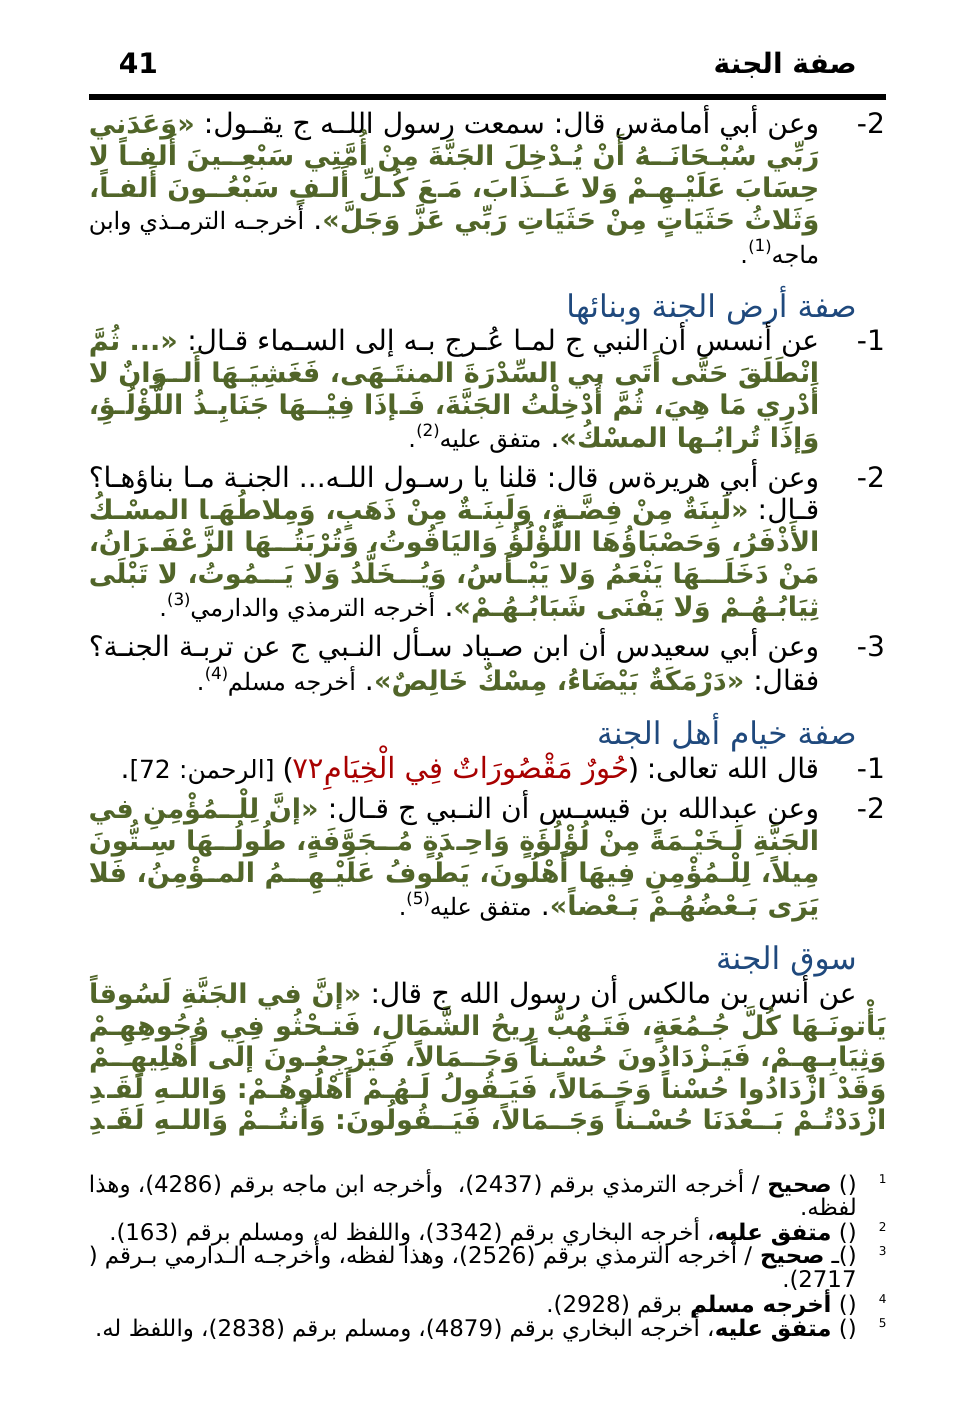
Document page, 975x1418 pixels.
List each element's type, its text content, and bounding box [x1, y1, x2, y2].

list قال الله تعالى: ﴿حُورٌ مَقْصُورَاتٌ فِي الْخِيَامِ٧٢﴾ [الرحمن: 72]. [292, 751, 629, 785]
text سوق الجنة [89, 943, 857, 976]
list وعن أبي سعيدس أن ابن صياد سأل النبي ج عن تربة الجنة؟ فقال: «دَرْمَكَةٌ بَيْضَاءُ، مِسْكٌ خَالِصٌ». أخرجه مسلم(). [89, 630, 857, 698]
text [89, 976, 886, 1136]
list وعن عبدالله بن قيسس أن النبي ج قال: «إنَّ لِلْـمُؤْمِنِ في الجَنَّةِ لَـخَيْـمَةً مِنْ لُؤْلُؤَةٍ وَاحِدَةٍ مُـجَوَّفَةٍ، طُولُـهَا سِتُّونَ مِيلاً، لِلْـمُؤْمِنِ فِيهَا أَهْلُونَ، يَطُوفُ عَلَيْـهِـمُ المؤْمِنُ، فَلا يَرَى بَـعْضُهُـمْ بَـعْضاً». متفق عليه(). [89, 791, 857, 922]
list قال الله تعالى: ﴿حُورٌ مَقْصُورَاتٌ فِي الْخِيَامِ٧٢﴾ [الرحمن: 72]. [638, 751, 857, 785]
list عن أنسس أن النبي ج لما عُرج به إلى السماء قال: «... ثُمَّ انْطَلَقَ حَتَّى أَتَى بي السِّدْرَةَ المنتَـهَى، فَغَشِيَـهَا أَلوَانٌ لا أَدْرِي مَا هِيَ، ثُمَّ أُدْخِلْتُ الجَنَّةَ، فَإذَا فِيْـهَا جَنَابِذُ اللُّؤْلُؤِ، وَإذَا تُرابُـها المسْكُ». متفق عليه(). [89, 324, 857, 455]
list قال الله تعالى: ﴿حُورٌ مَقْصُورَاتٌ فِي الْخِيَامِ٧٢﴾ [الرحمن: 72]. [89, 751, 284, 785]
text صفة أرض الجنة وبنائها [89, 291, 857, 324]
list وعن أبي أمامةس قال: سمعت رسول الله ج يقول: «وَعَدَني رَبِّي سُبْـحَانَـهُ أَنْ يُدْخِلَ الجَنَّةَ مِنْ أُمَّتِي سَبْعِـينَ أَلفاً لا حِسَابَ عَلَيْـهِـمْ وَلا عَـذَابَ، مَعَ كُلِّ أَلفٍ سَبْعُـونَ أَلفاً، وَثَلاثُ حَثَيَاتٍ مِنْ حَثَيَاتِ رَبِّي عَزَّ وَجَلَّ». أخرجه الترمذي وابن ماجه(). [89, 106, 857, 270]
text صفة خيام أهل الجنة [89, 718, 857, 751]
list وعن أبي هريرةس قال: قلنا يا رسول الله... الجنة ما بناؤها؟ قال: «لَبِنَةٌ مِنْ فِضَّةٍ، وَلَبِنَةٌ مِنْ ذَهَبٍ، وَمِلاطُهَا المسْكُ الأَذْفَرُ، وَحَصْبَاؤُهَا اللُّؤْلُؤُ وَاليَاقُوتُ، وَتُرْبَتُـهَا الزَّعْفَرَانُ، مَنْ دَخَلَـهَا يَنْعَمُ وَلا يَبْأَسُ، وَيُـخَلَّدُ وَلا يَـمُوتُ، لا تَبْلَى ثِيَابُـهُـمْ وَلا يَفْنَى شَبَابُـهُـمْ». أخرجه الترمذي والدارمي(). [89, 461, 857, 623]
